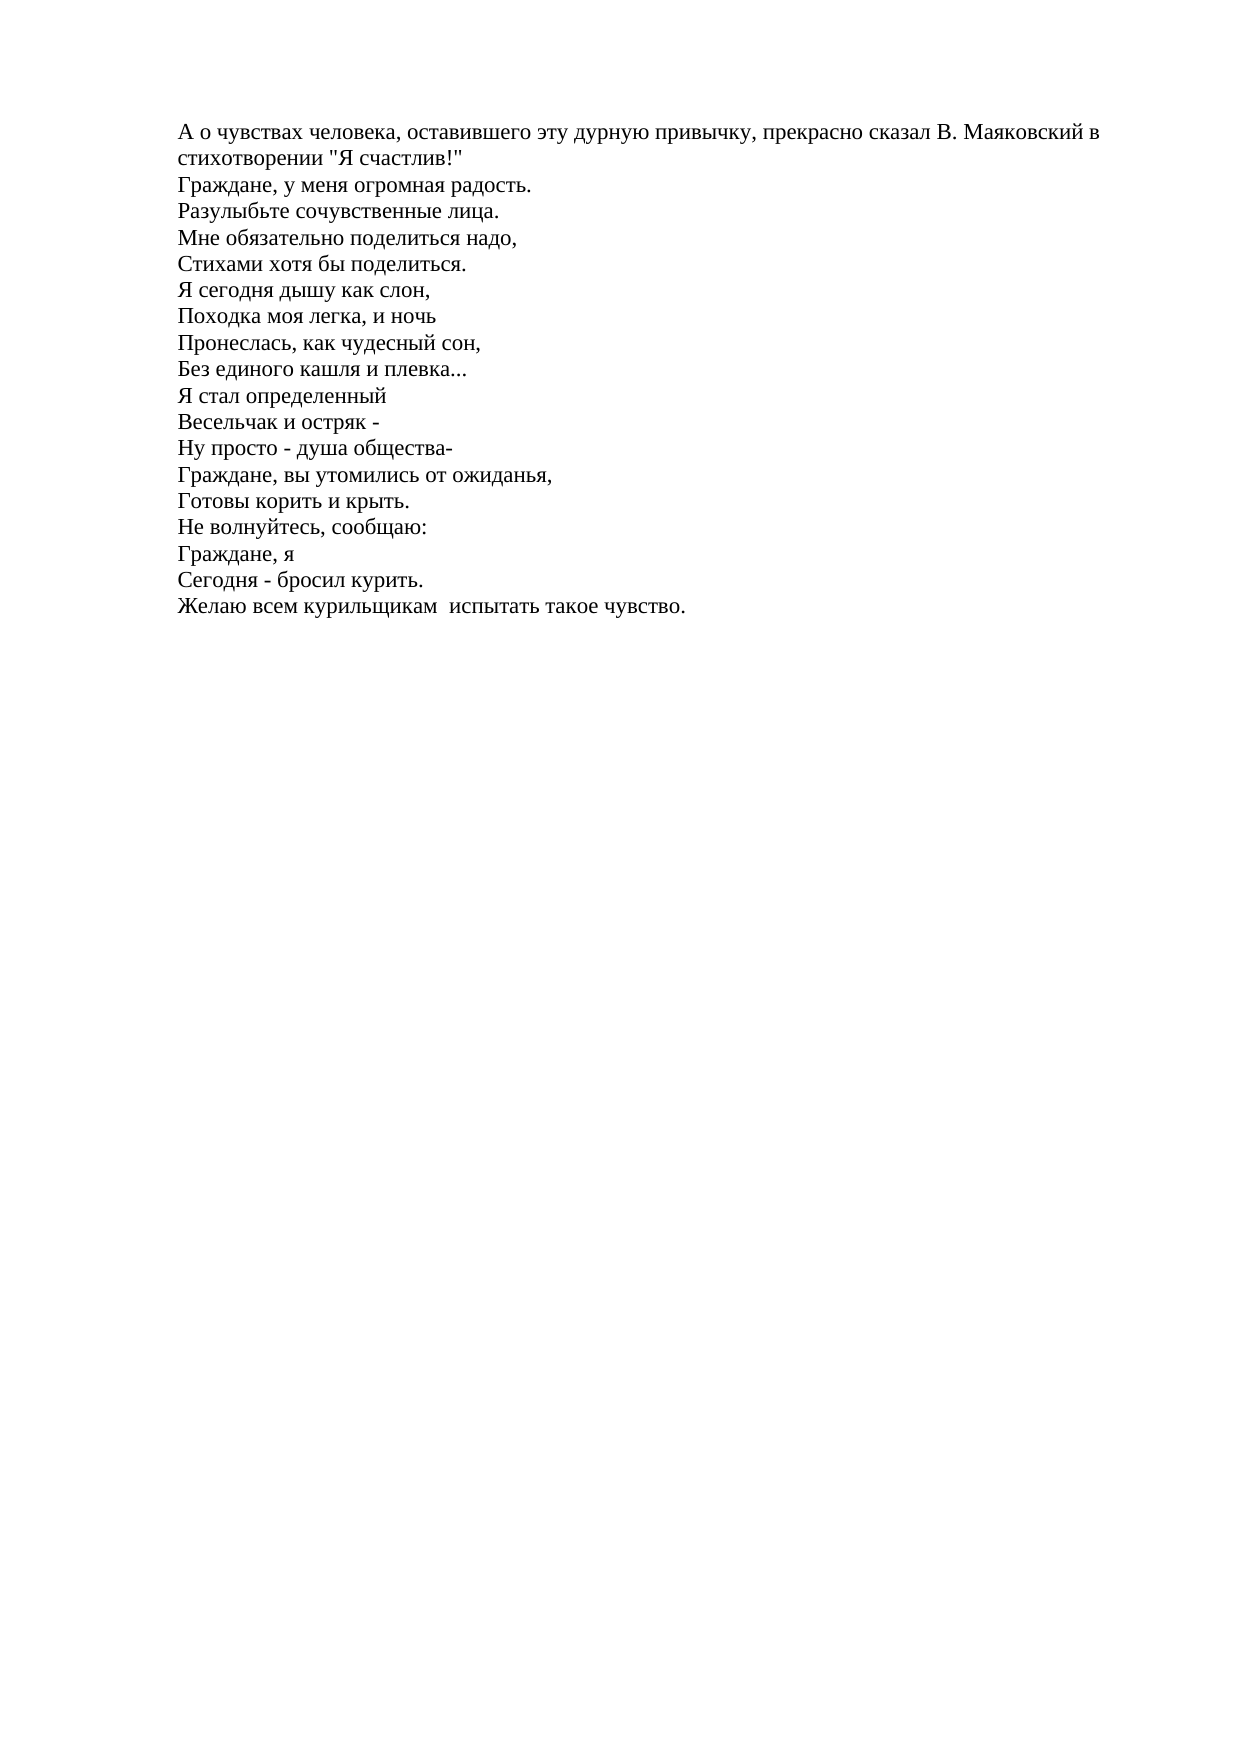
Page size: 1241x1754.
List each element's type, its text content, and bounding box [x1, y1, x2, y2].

text Желаю всем курильщикам испытать такое чувство. [177, 592, 1152, 619]
text А о чувствах человека, оставившего эту дурную привычку, прекрасно сказал В. Маяковский в стихотворении "Я счастлив!" [177, 118, 1152, 171]
text Граждане, у меня огромная радость. Разулыбьте сочувственные лица. Мне обязательно поделиться надо, Cтихами хотя бы поделиться. Я сегодня дышу как слон, Походка моя легка, и ночь Пронеслась, как чудесный сон, Без единого кашля и плевка... Я стал определенный Весельчак и остряк - Ну просто - душа общества- Граждане, вы утомились от ожиданья, Готовы корить и крыть. Не волнуйтесь, сообщаю: Граждане, я Сегодня - бросил курить. [177, 171, 1152, 592]
